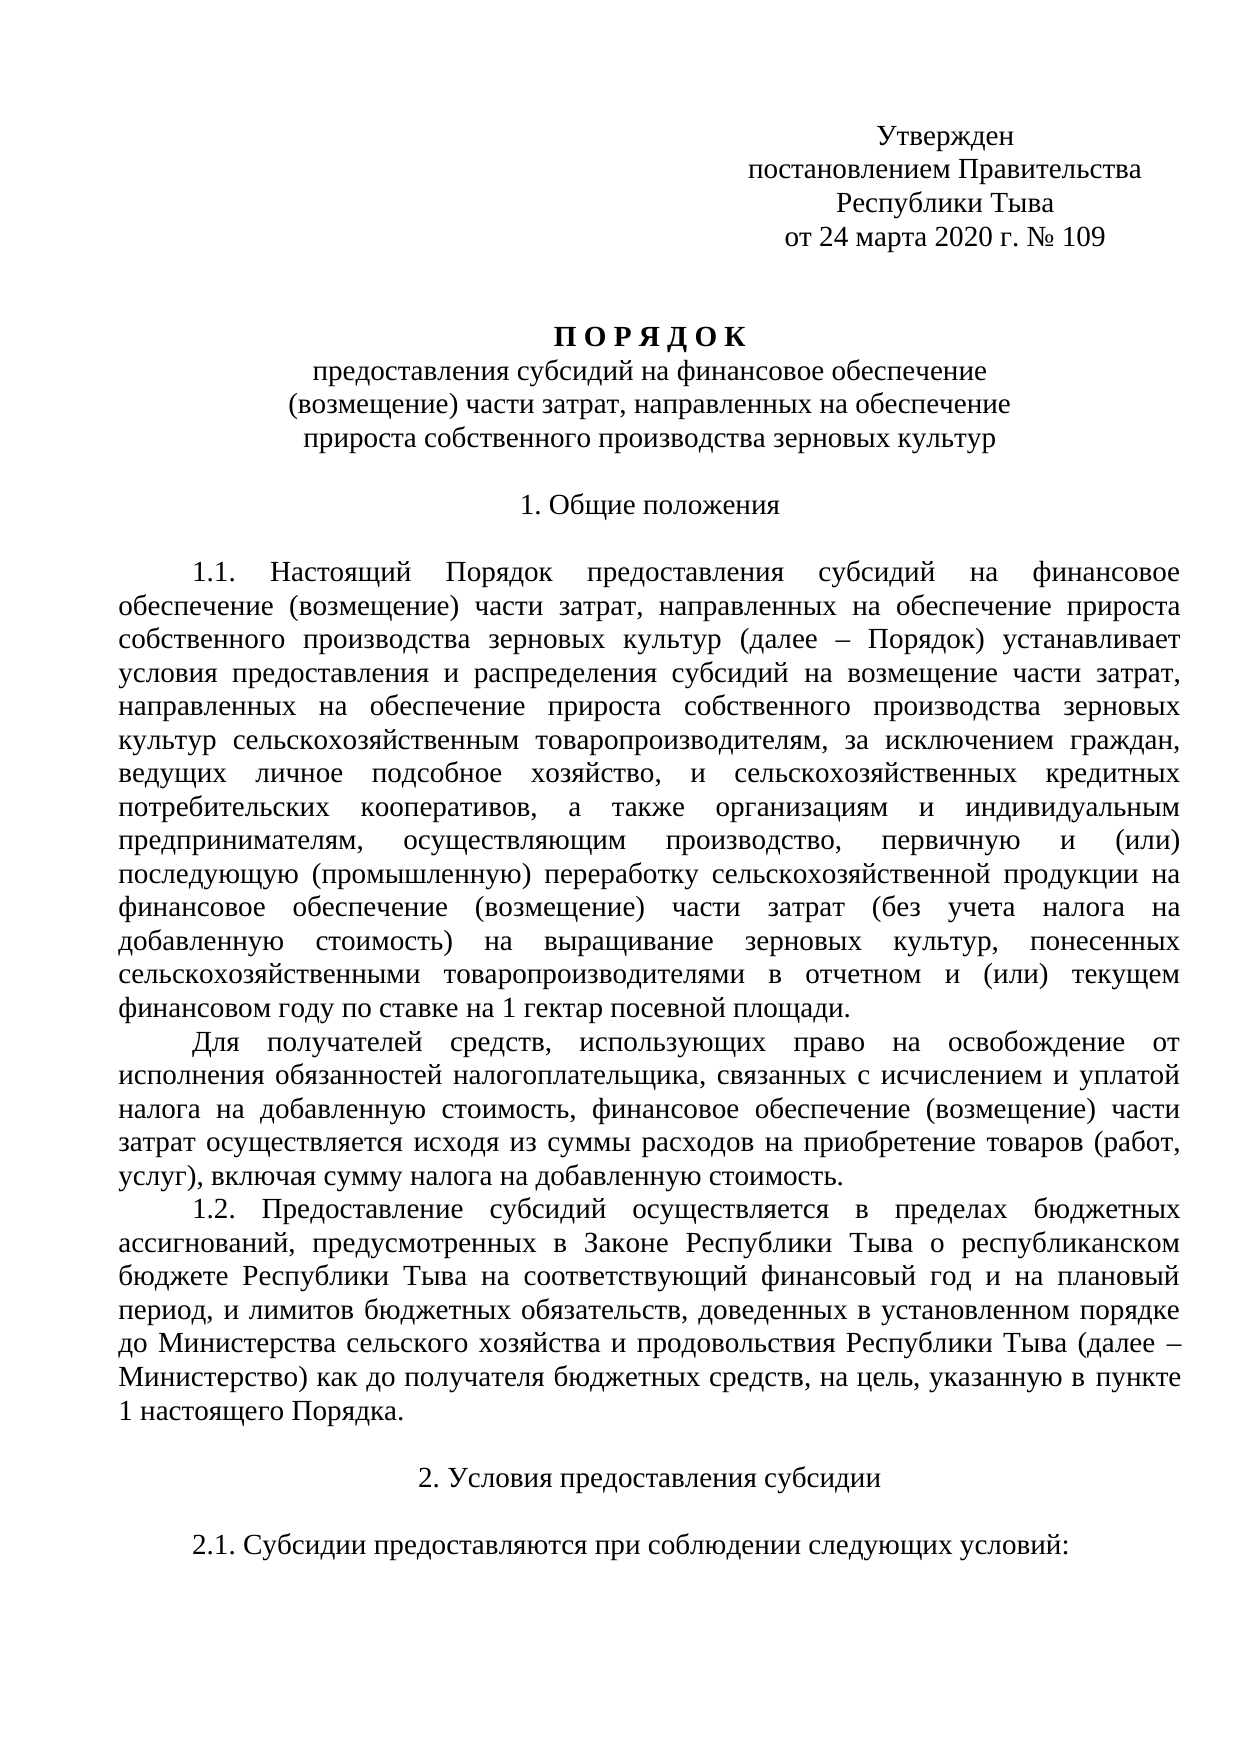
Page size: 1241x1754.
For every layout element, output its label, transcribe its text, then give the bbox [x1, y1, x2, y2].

text 1.1. Настоящий Порядок предоставления субсидий на финансовое обеспечение (возмещение) части затрат, направленных на обеспечение прироста собственного производства зерновых культур (далее – Порядок) устанавливает условия предоставления и распределения субсидий на возмещение части затрат, направленных на обеспечение прироста собственного производства зерновых культур сельскохозяйственным товаропроизводителям, за исключением граждан, ведущих личное подсобное хозяйство, и сельскохозяйственных кредитных потребительских кооперативов, а также организациям и индивидуальным предпринимателям, осуществляющим производство, первичную и (или) последующую (промышленную) переработку сельскохозяйственной продукции на финансовое обеспечение (возмещение) части затрат (без учета налога на добавленную стоимость) на выращивание зерновых культур, понесенных сельскохозяйственными товаропроизводителями в отчетном и (или) текущем финансовом году по ставке на 1 гектар посевной площади. [118, 554, 1181, 1024]
text предоставления субсидий на финансовое обеспечение [118, 353, 1181, 386]
text Республики Тыва [605, 185, 1181, 219]
text 1. Общие положения [118, 487, 1181, 521]
text 1.2. Предоставление субсидий осуществляется в пределах бюджетных ассигнований, предусмотренных в Законе Республики Тыва о республиканском бюджете Республики Тыва на соответствующий финансовый год и на плановый период, и лимитов бюджетных обязательств, доведенных в установленном порядке до Министерства сельского хозяйства и продовольствия Республики Тыва (далее – Министерство) как до получателя бюджетных средств, на цель, указанную в пункте 1 настоящего Порядка. [118, 1191, 1181, 1426]
text прироста собственного производства зерновых культур [118, 420, 1181, 453]
text Утвержден [605, 118, 1181, 152]
text от 24 марта 2020 г. № 109 [605, 219, 1181, 252]
text Для получателей средств, использующих право на освобождение от исполнения обязанностей налогоплательщика, связанных с исчислением и уплатой налога на добавленную стоимость, финансовое обеспечение (возмещение) части затрат осуществляется исходя из суммы расходов на приобретение товаров (работ, услуг), включая сумму налога на добавленную стоимость. [118, 1024, 1181, 1191]
text 2. Условия предоставления субсидии [118, 1460, 1181, 1493]
text постановлением Правительства [605, 152, 1181, 185]
text 2.1. Субсидии предоставляются при соблюдении следующих условий: [118, 1527, 1181, 1560]
text (возмещение) части затрат, направленных на обеспечение [118, 386, 1181, 420]
text П О Р Я Д О К [118, 319, 1181, 353]
